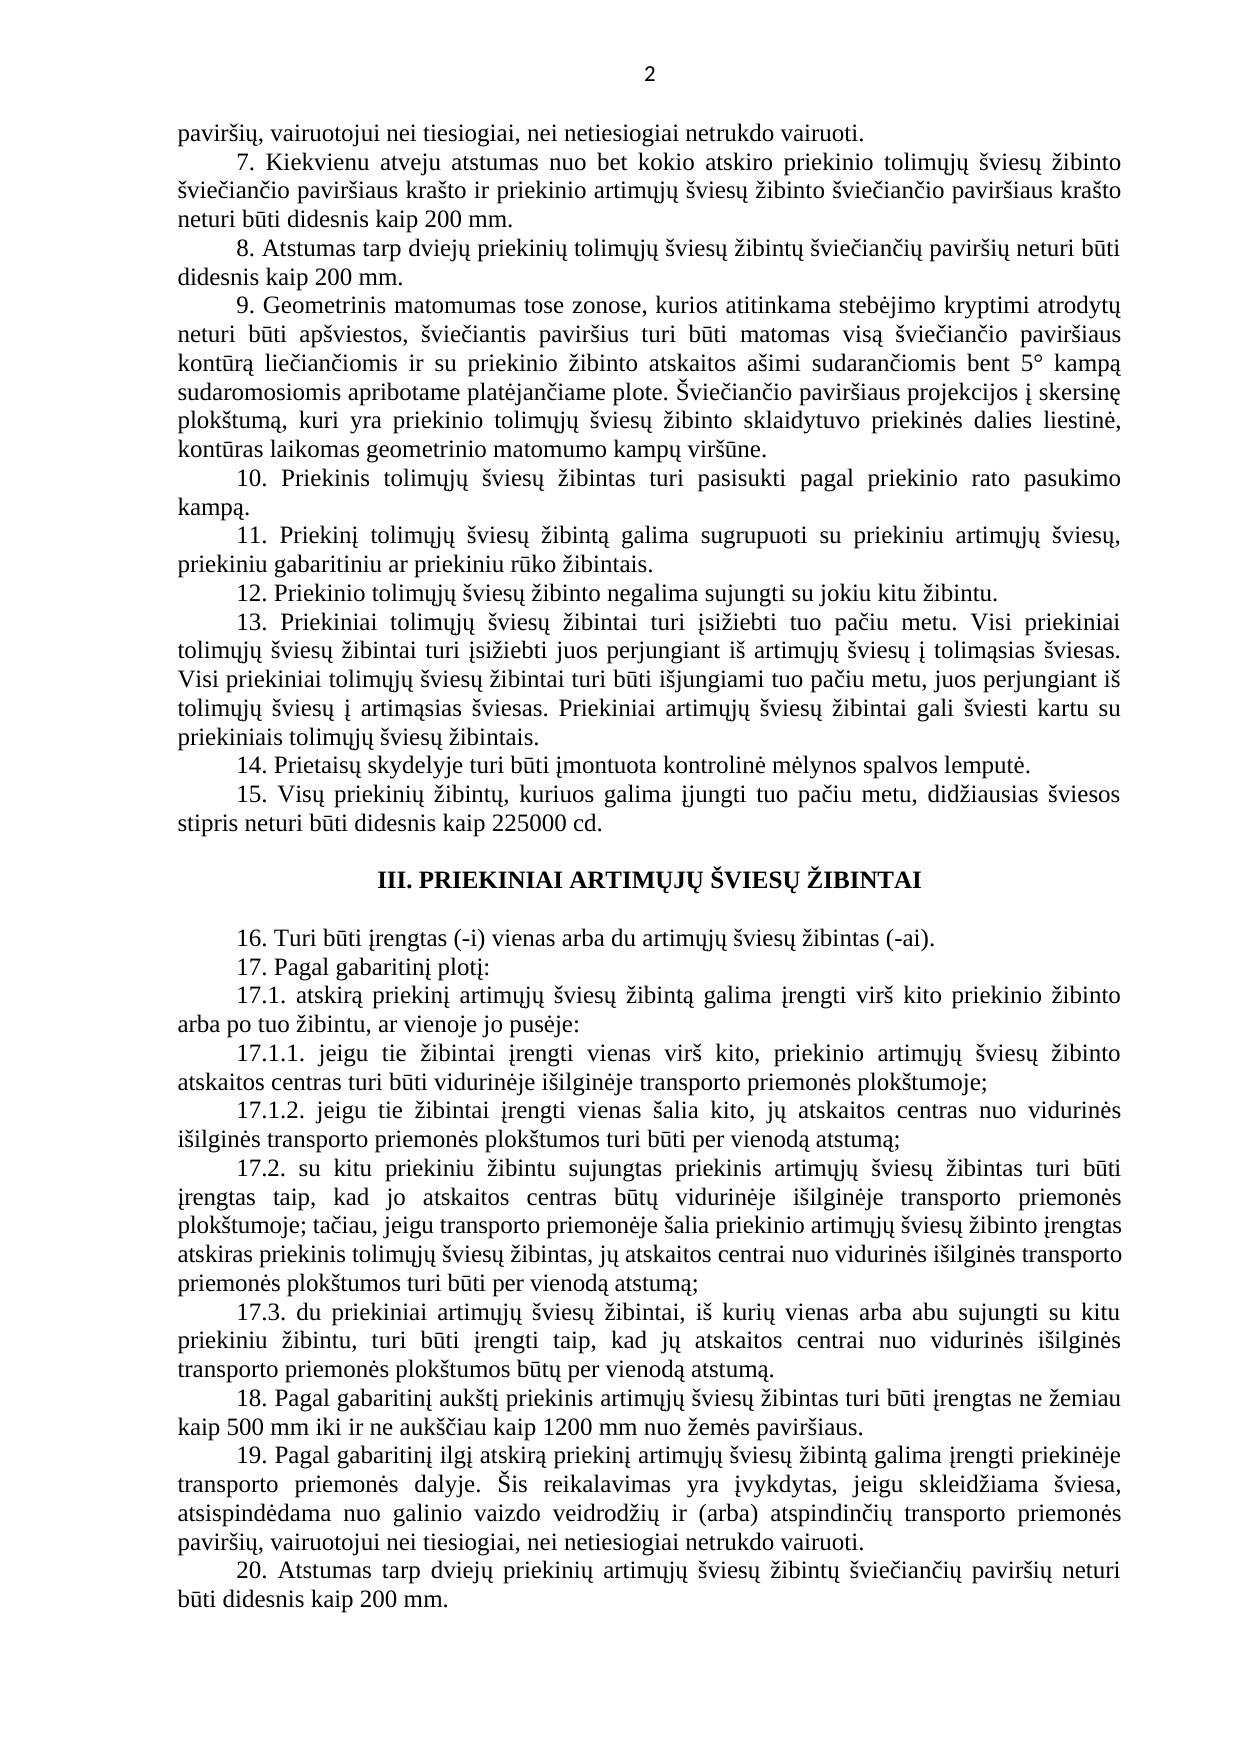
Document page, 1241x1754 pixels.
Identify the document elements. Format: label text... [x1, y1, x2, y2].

text 9. Geometrinis matomumas tose zonose, kurios atitinkama stebėjimo kryptimi atrodytų neturi būti apšviestos, šviečiantis paviršius turi būti matomas visą šviečiančio paviršiaus kontūrą liečiančiomis ir su priekinio žibinto atskaitos ašimi sudarančiomis bent 5° kampą sudaromosiomis apribotame platėjančiame plote. Šviečiančio paviršiaus projekcijos į skersinę plokštumą, kuri yra priekinio tolimųjų šviesų žibinto sklaidytuvo priekinės dalies liestinė, kontūras laikomas geometrinio matomumo kampų viršūne. [177, 291, 1122, 463]
text 7. Kiekvienu atveju atstumas nuo bet kokio atskiro priekinio tolimųjų šviesų žibinto šviečiančio paviršiaus krašto ir priekinio artimųjų šviesų žibinto šviečiančio paviršiaus krašto neturi būti didesnis kaip 200 mm. [177, 147, 1122, 233]
text 19. Pagal gabaritinį ilgį atskirą priekinį artimųjų šviesų žibintą galima įrengti priekinėje transporto priemonės dalyje. Šis reikalavimas yra įvykdytas, jeigu skleidžiama šviesa, atsispindėdama nuo galinio vaizdo veidrodžių ir (arba) atspindinčių transporto priemonės paviršių, vairuotojui nei tiesiogiai, nei netiesiogiai netrukdo vairuoti. [177, 1441, 1122, 1556]
text 18. Pagal gabaritinį aukštį priekinis artimųjų šviesų žibintas turi būti įrengtas ne žemiau kaip 500 mm iki ir ne aukščiau kaip 1200 mm nuo žemės paviršiaus. [177, 1383, 1122, 1441]
text 17.1.1. jeigu tie žibintai įrengti vienas virš kito, priekinio artimųjų šviesų žibinto atskaitos centras turi būti vidurinėje išilginėje transporto priemonės plokštumoje; [177, 1038, 1122, 1096]
text 13. Priekiniai tolimųjų šviesų žibintai turi įsižiebti tuo pačiu metu. Visi priekiniai tolimųjų šviesų žibintai turi įsižiebti juos perjungiant iš artimųjų šviesų į tolimąsias šviesas. Visi priekiniai tolimųjų šviesų žibintai turi būti išjungiami tuo pačiu metu, juos perjungiant iš tolimųjų šviesų į artimąsias šviesas. Priekiniai artimųjų šviesų žibintai gali šviesti kartu su priekiniais tolimųjų šviesų žibintais. [177, 607, 1122, 751]
text 15. Visų priekinių žibintų, kuriuos galima įjungti tuo pačiu metu, didžiausias šviesos stipris neturi būti didesnis kaip 225000 cd. [177, 779, 1122, 837]
text 10. Priekinis tolimųjų šviesų žibintas turi pasisukti pagal priekinio rato pasukimo kampą. [177, 463, 1122, 521]
text 17.1. atskirą priekinį artimųjų šviesų žibintą galima įrengti virš kito priekinio žibinto arba po tuo žibintu, ar vienoje jo pusėje: [177, 981, 1122, 1038]
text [177, 118, 1122, 147]
text 17.2. su kitu priekiniu žibintu sujungtas priekinis artimųjų šviesų žibintas turi būti įrengtas taip, kad jo atskaitos centras būtų vidurinėje išilginėje transporto priemonės plokštumoje; tačiau, jeigu transporto priemonėje šalia priekinio artimųjų šviesų žibinto įrengtas atskiras priekinis tolimųjų šviesų žibintas, jų atskaitos centrai nuo vidurinės išilginės transporto priemonės plokštumos turi būti per vienodą atstumą; [177, 1153, 1122, 1297]
text 20. Atstumas tarp dviejų priekinių artimųjų šviesų žibintų šviečiančių paviršių neturi būti didesnis kaip 200 mm. [177, 1556, 1122, 1613]
text 16. Turi būti įrengtas (-i) vienas arba du artimųjų šviesų žibintas (-ai). [177, 923, 1122, 952]
text III. Priekiniai artimųjų šviesų žibintai [177, 866, 1122, 894]
text 12. Priekinio tolimųjų šviesų žibinto negalima sujungti su jokiu kitu žibintu. [177, 578, 1122, 607]
text 11. Priekinį tolimųjų šviesų žibintą galima sugrupuoti su priekiniu artimųjų šviesų, priekiniu gabaritiniu ar priekiniu rūko žibintais. [177, 521, 1122, 578]
text 8. Atstumas tarp dviejų priekinių tolimųjų šviesų žibintų šviečiančių paviršių neturi būti didesnis kaip 200 mm. [177, 233, 1122, 291]
text 17.1.2. jeigu tie žibintai įrengti vienas šalia kito, jų atskaitos centras nuo vidurinės išilginės transporto priemonės plokštumos turi būti per vienodą atstumą; [177, 1096, 1122, 1153]
text 17.3. du priekiniai artimųjų šviesų žibintai, iš kurių vienas arba abu sujungti su kitu priekiniu žibintu, turi būti įrengti taip, kad jų atskaitos centrai nuo vidurinės išilginės transporto priemonės plokštumos būtų per vienodą atstumą. [177, 1297, 1122, 1383]
text 17. Pagal gabaritinį plotį: [177, 952, 1122, 981]
text 14. Prietaisų skydelyje turi būti įmontuota kontrolinė mėlynos spalvos lemputė. [177, 751, 1122, 779]
